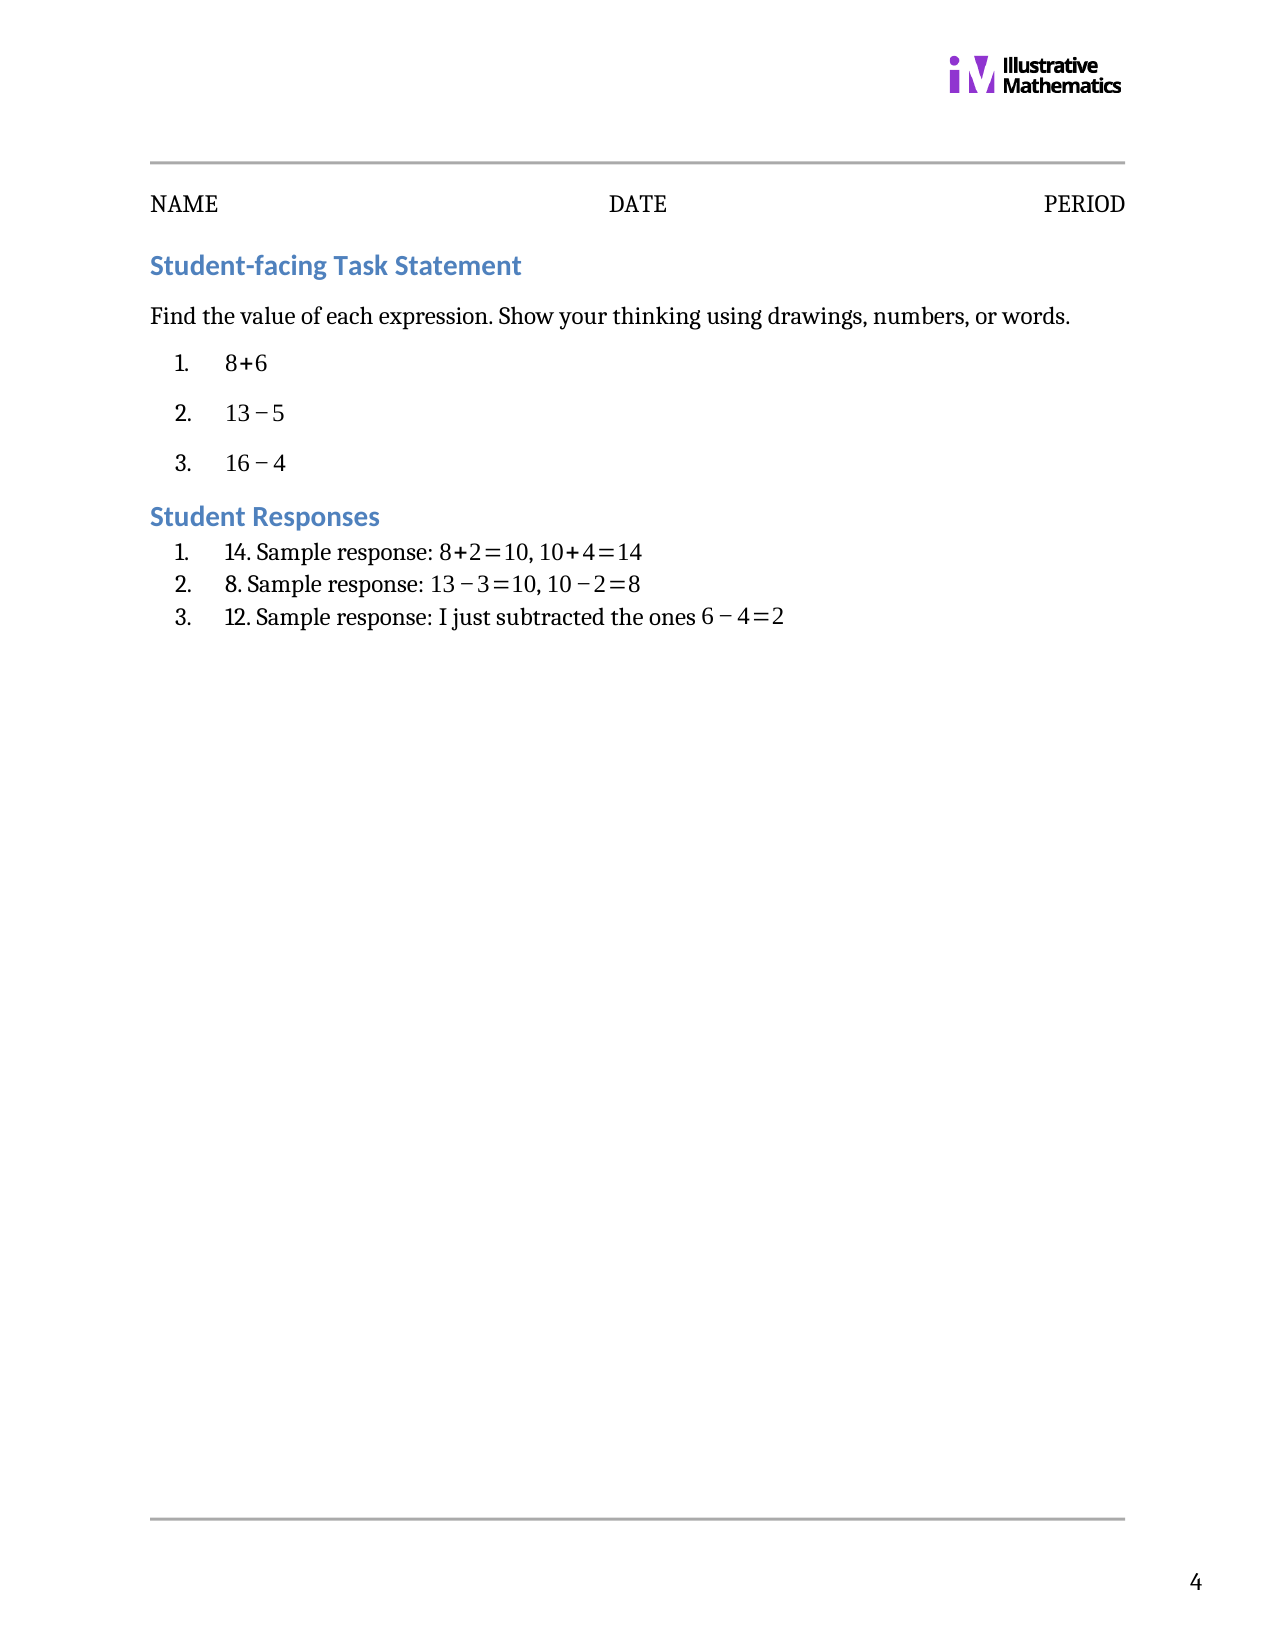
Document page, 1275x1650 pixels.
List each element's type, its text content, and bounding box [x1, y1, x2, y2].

list 8. Sample response: , [175, 570, 1125, 599]
picture [949, 55, 1121, 93]
list 12. Sample response: I just subtracted the ones [175, 602, 1125, 631]
list 14. Sample response: , [175, 537, 1125, 566]
text Find the value of each expression. Show your thinking using drawings, numbers, or words. [150, 302, 1125, 331]
subtitle Student-facing Task Statement [150, 247, 1125, 283]
subtitle Student Responses [150, 498, 1125, 534]
